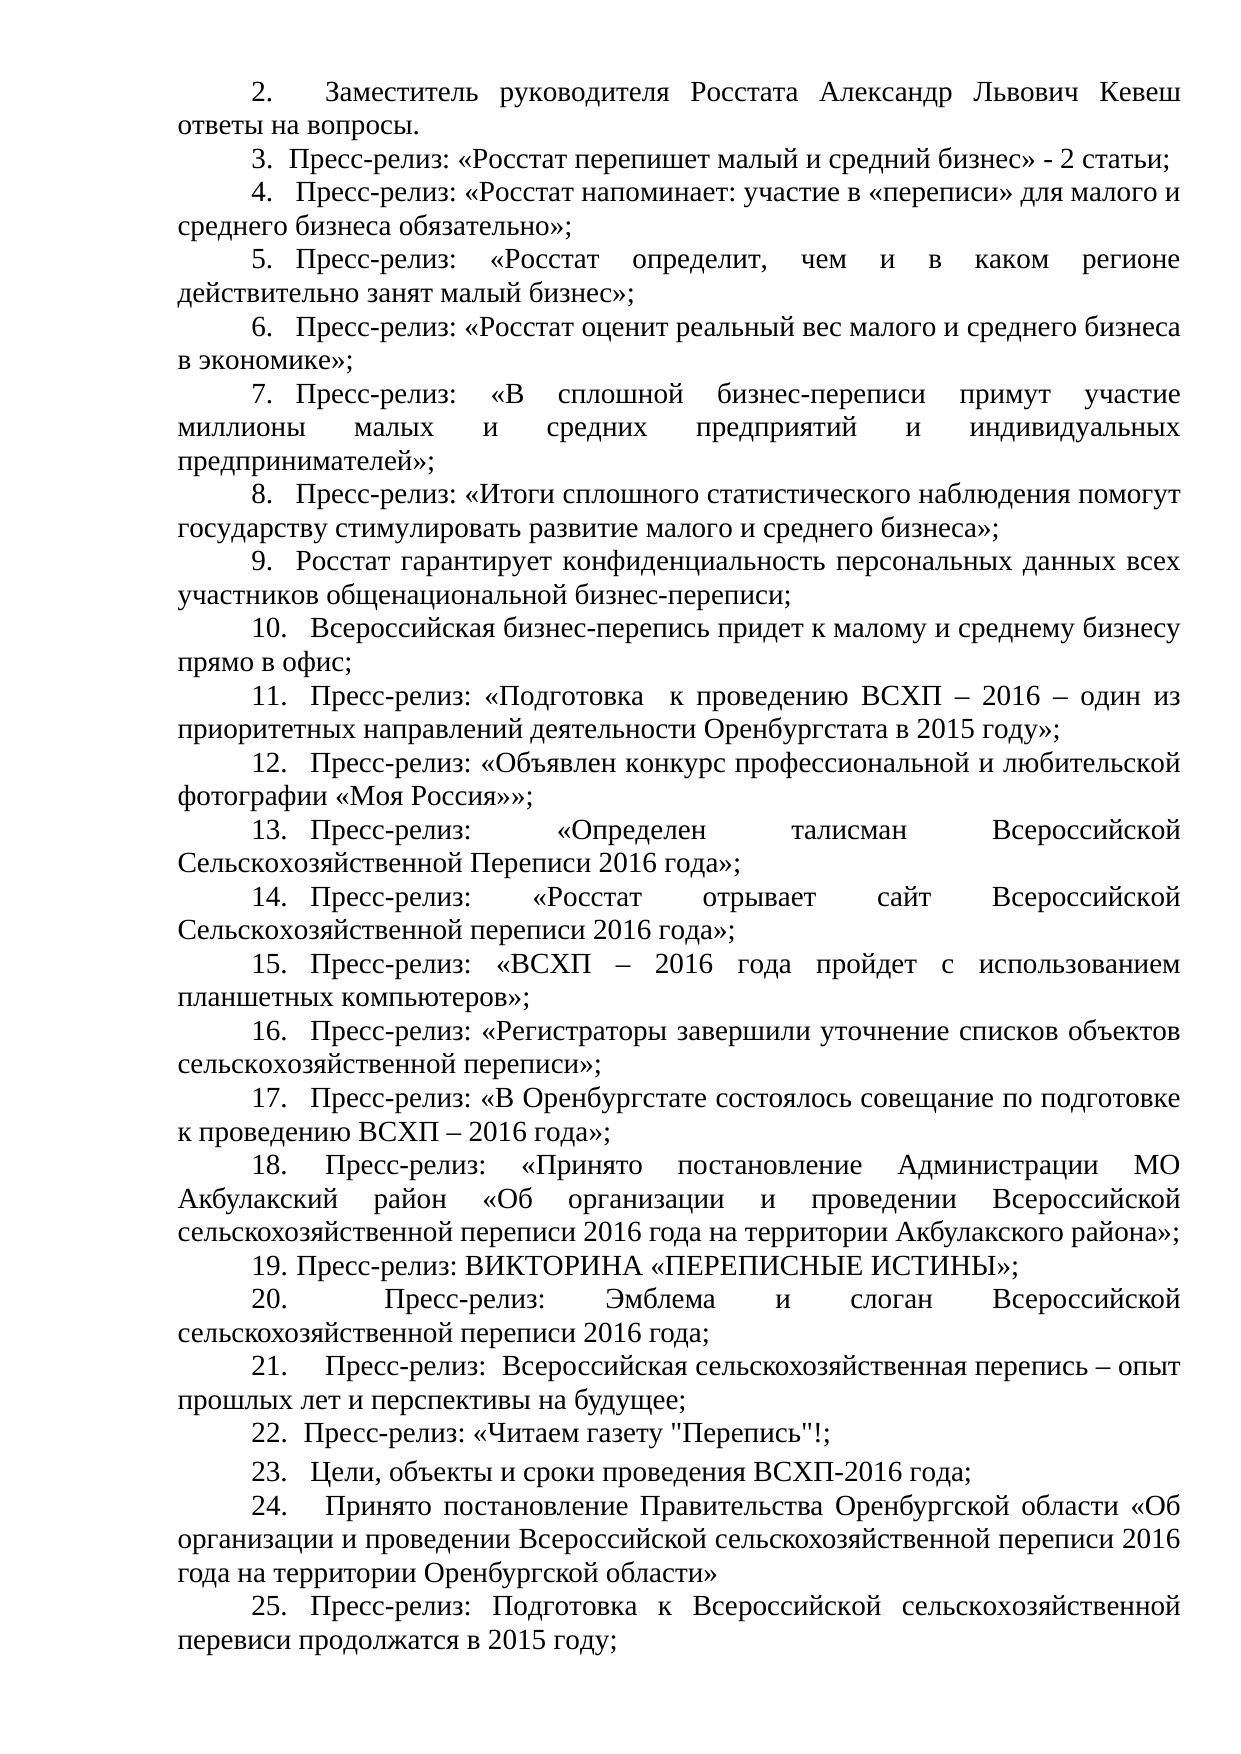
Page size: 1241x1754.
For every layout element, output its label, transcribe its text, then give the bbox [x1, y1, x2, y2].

list Пресс-релиз: «Росстат напоминает: участие в «переписи» для малого и среднего бизнеса обязательно»; [177, 174, 1181, 242]
list Пресс-релиз: ВИКТОРИНА «ПЕРЕПИСНЫЕ ИСТИНЫ»; [251, 1248, 1181, 1281]
list Пресс-релиз: Эмблема и слоган Всероссийской сельскохозяйственной переписи 2016 года; [177, 1281, 1181, 1348]
list Пресс-релиз: «В Оренбургстате состоялось совещание по подготовке к проведению ВСХП – 2016 года»; [177, 1080, 1181, 1147]
list Пресс-релиз: «Росстат оценит реальный вес малого и среднего бизнеса в экономике»; [177, 309, 1181, 376]
list Пресс-релиз: «Объявлен конкурс профессиональной и любительской фотографии «Моя Россия»»; [177, 745, 1181, 812]
list Пресс-релиз: «Принято постановление Администрации МО Акбулакский район «Об организации и проведении Всероссийской сельскохозяйственной переписи 2016 года на территории Акбулакского района»; [177, 1147, 1181, 1248]
list Пресс-релиз: «ВСХП – 2016 года пройдет с использованием планшетных компьютеров»; [177, 946, 1181, 1013]
list Пресс-релиз: Всероссийская сельскохозяйственная перепись – опыт прошлых лет и перспективы на будущее; [177, 1348, 1181, 1416]
list Пресс-релиз: «Подготовка к проведению ВСХП – 2016 – один из приоритетных направлений деятельности Оренбургстата в 2015 году»; [177, 678, 1181, 745]
list Пресс-релиз: «Росстат определит, чем и в каком регионе действительно занят малый бизнес»; [177, 242, 1181, 309]
list Пресс-релиз: «Определен талисман Всероссийской Сельскохозяйственной Переписи 2016 года»; [177, 812, 1181, 879]
list Росстат гарантирует конфиденциальность персональных данных всех участников общенациональной бизнес-переписи; [177, 543, 1181, 611]
list Пресс-релиз: «Росстат перепишет малый и средний бизнес» - 2 статьи; [251, 141, 1181, 174]
list Всероссийская бизнес-перепись придет к малому и среднему бизнесу прямо в офис; [177, 611, 1181, 678]
list Пресс-релиз: Подготовка к Всероссийской сельскохозяйственной перевиси продолжатся в 2015 году; [177, 1588, 1181, 1655]
list Пресс-релиз: «Регистраторы завершили уточнение списков объектов сельскохозяйственной переписи»; [177, 1013, 1181, 1080]
list Заместитель руководителя Росстата Александр Львович Кевеш ответы на вопросы. [177, 74, 1181, 141]
list Пресс-релиз: «Итоги сплошного статистического наблюдения помогут государству стимулировать развитие малого и среднего бизнеса»; [177, 476, 1181, 543]
list Пресс-релиз: «Читаем газету "Перепись"!; [251, 1416, 1181, 1449]
list Принято постановление Правительства Оренбургской области «Об организации и проведении Всероссийской сельскохозяйственной переписи 2016 года на территории Оренбургской области» [177, 1488, 1181, 1588]
list Пресс-релиз: «В сплошной бизнес-переписи примут участие миллионы малых и средних предприятий и индивидуальных предпринимателей»; [177, 376, 1181, 476]
list Пресс-релиз: «Росстат отрывает сайт Всероссийской Сельскохозяйственной переписи 2016 года»; [177, 879, 1181, 946]
list Цели, объекты и сроки проведения ВСХП-2016 года; [177, 1454, 1181, 1488]
